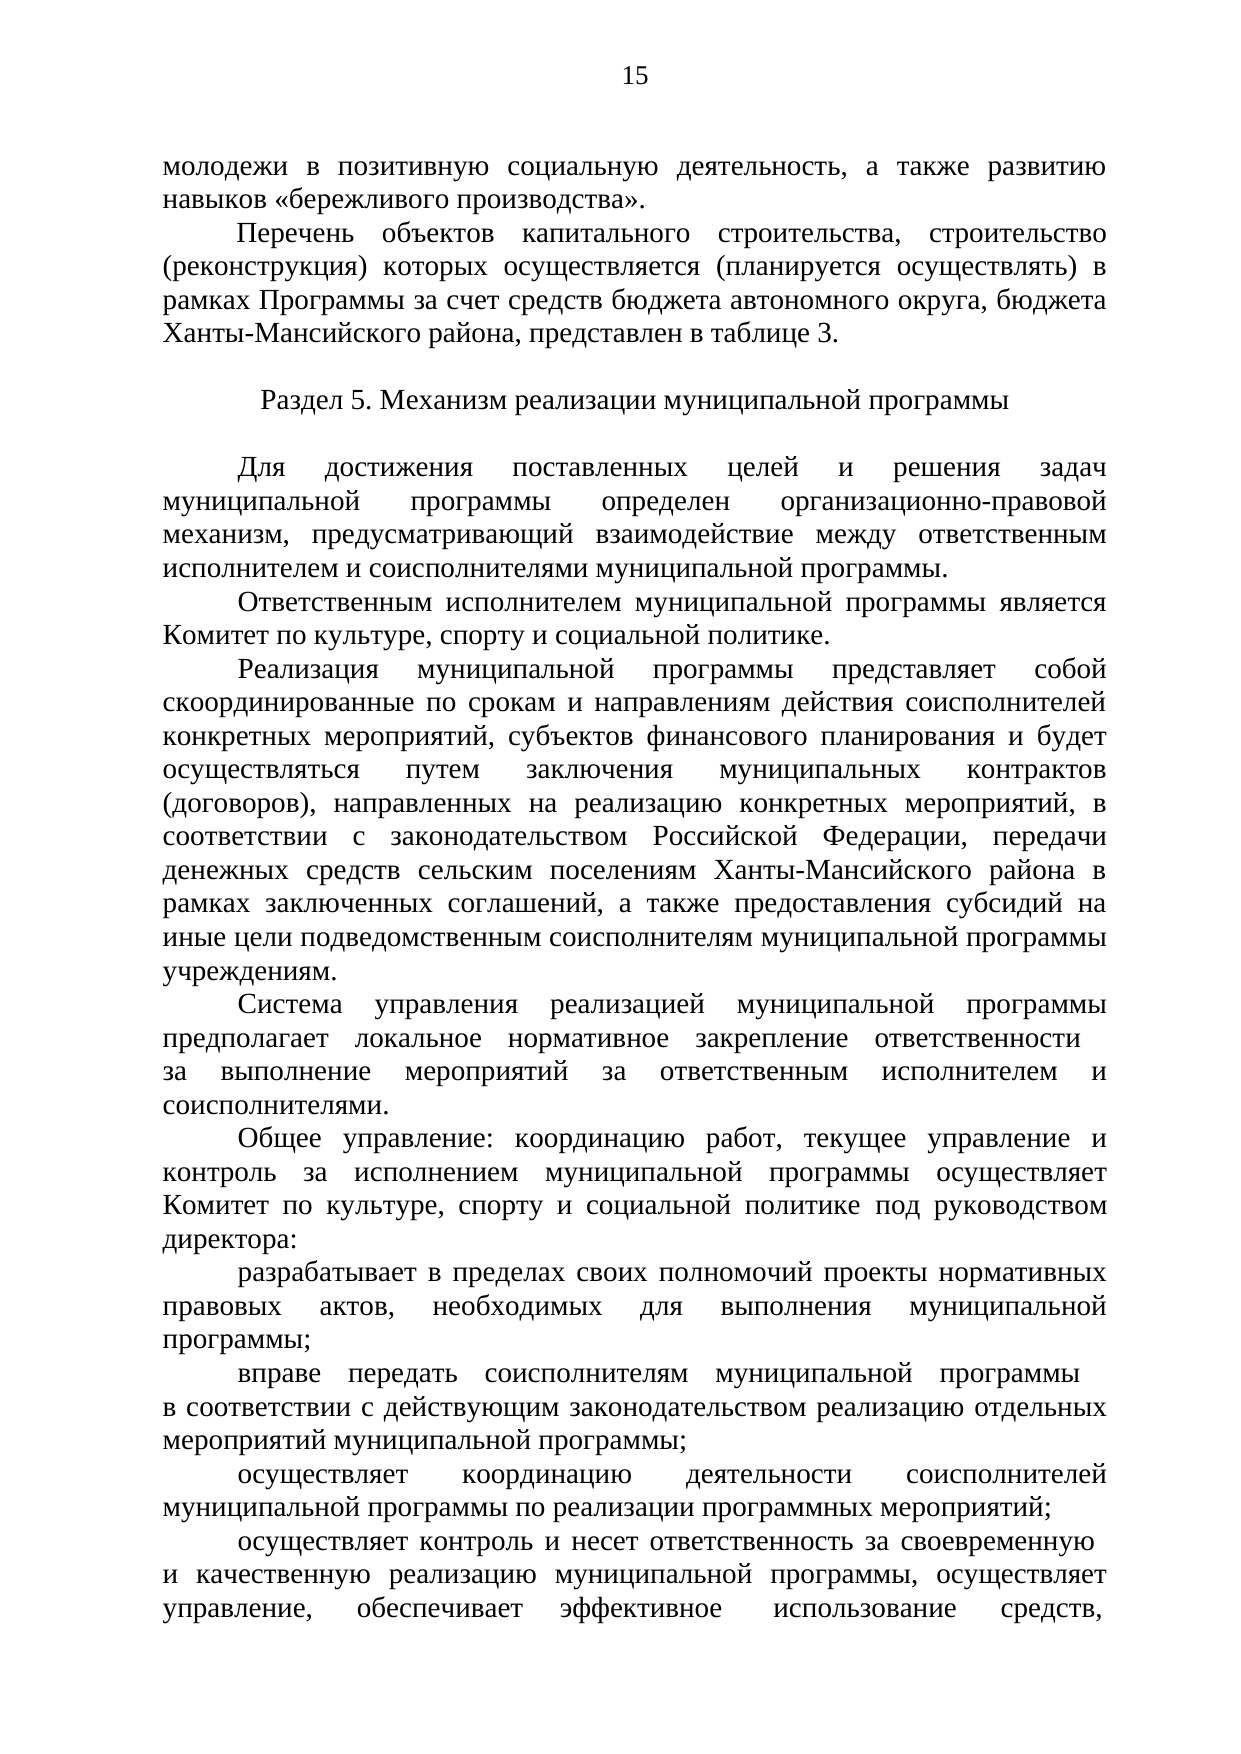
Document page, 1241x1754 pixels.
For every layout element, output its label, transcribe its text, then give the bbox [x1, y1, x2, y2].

text разрабатывает в пределах своих полномочий проекты нормативных правовых актов, необходимых для выполнения муниципальной программы; [162, 1254, 1107, 1355]
text молодежи в позитивную социальную деятельность, а также развитию навыков «бережливого производства». [162, 148, 1107, 215]
text Ответственным исполнителем муниципальной программы является Комитет по культуре, спорту и социальной политике. [162, 584, 1107, 651]
text Раздел 5. Механизм реализации муниципальной программы [162, 382, 1107, 416]
text осуществляет контроль и несет ответственность за своевременную и качественную реализацию муниципальной программы, осуществляет управление, обеспечивает эффективное использование средств, [162, 1523, 1107, 1623]
text Общее управление: координацию работ, текущее управление и контроль за исполнением муниципальной программы осуществляет Комитет по культуре, спорту и социальной политике под руководством директора: [162, 1120, 1107, 1254]
text осуществляет координацию деятельности соисполнителей муниципальной программы по реализации программных мероприятий; [162, 1456, 1107, 1523]
text вправе передать соисполнителям муниципальной программы в соответствии с действующим законодательством реализацию отдельных мероприятий муниципальной программы; [162, 1355, 1107, 1456]
text Перечень объектов капитального строительства, строительство (реконструкция) которых осуществляется (планируется осуществлять) в рамках Программы за счет средств бюджета автономного округа, бюджета Ханты-Мансийского района, представлен в таблице 3. [162, 215, 1107, 349]
text Реализация муниципальной программы представляет собой скоординированные по срокам и направлениям действия соисполнителей конкретных мероприятий, субъектов финансового планирования и будет осуществляться путем заключения муниципальных контрактов (договоров), направленных на реализацию конкретных мероприятий, в соответствии с законодательством Российской Федерации, передачи денежных средств сельским поселениям Ханты-Мансийского района в рамках заключенных соглашений, а также предоставления субсидий на иные цели подведомственным соисполнителям муниципальной программы учреждениям. [162, 651, 1107, 986]
text Система управления реализацией муниципальной программы предполагает локальное нормативное закрепление ответственности за выполнение мероприятий за ответственным исполнителем и соисполнителями. [162, 986, 1107, 1120]
text Для достижения поставленных целей и решения задач муниципальной программы определен организационно-правовой механизм, предусматривающий взаимодействие между ответственным исполнителем и соисполнителями муниципальной программы. [162, 449, 1107, 584]
